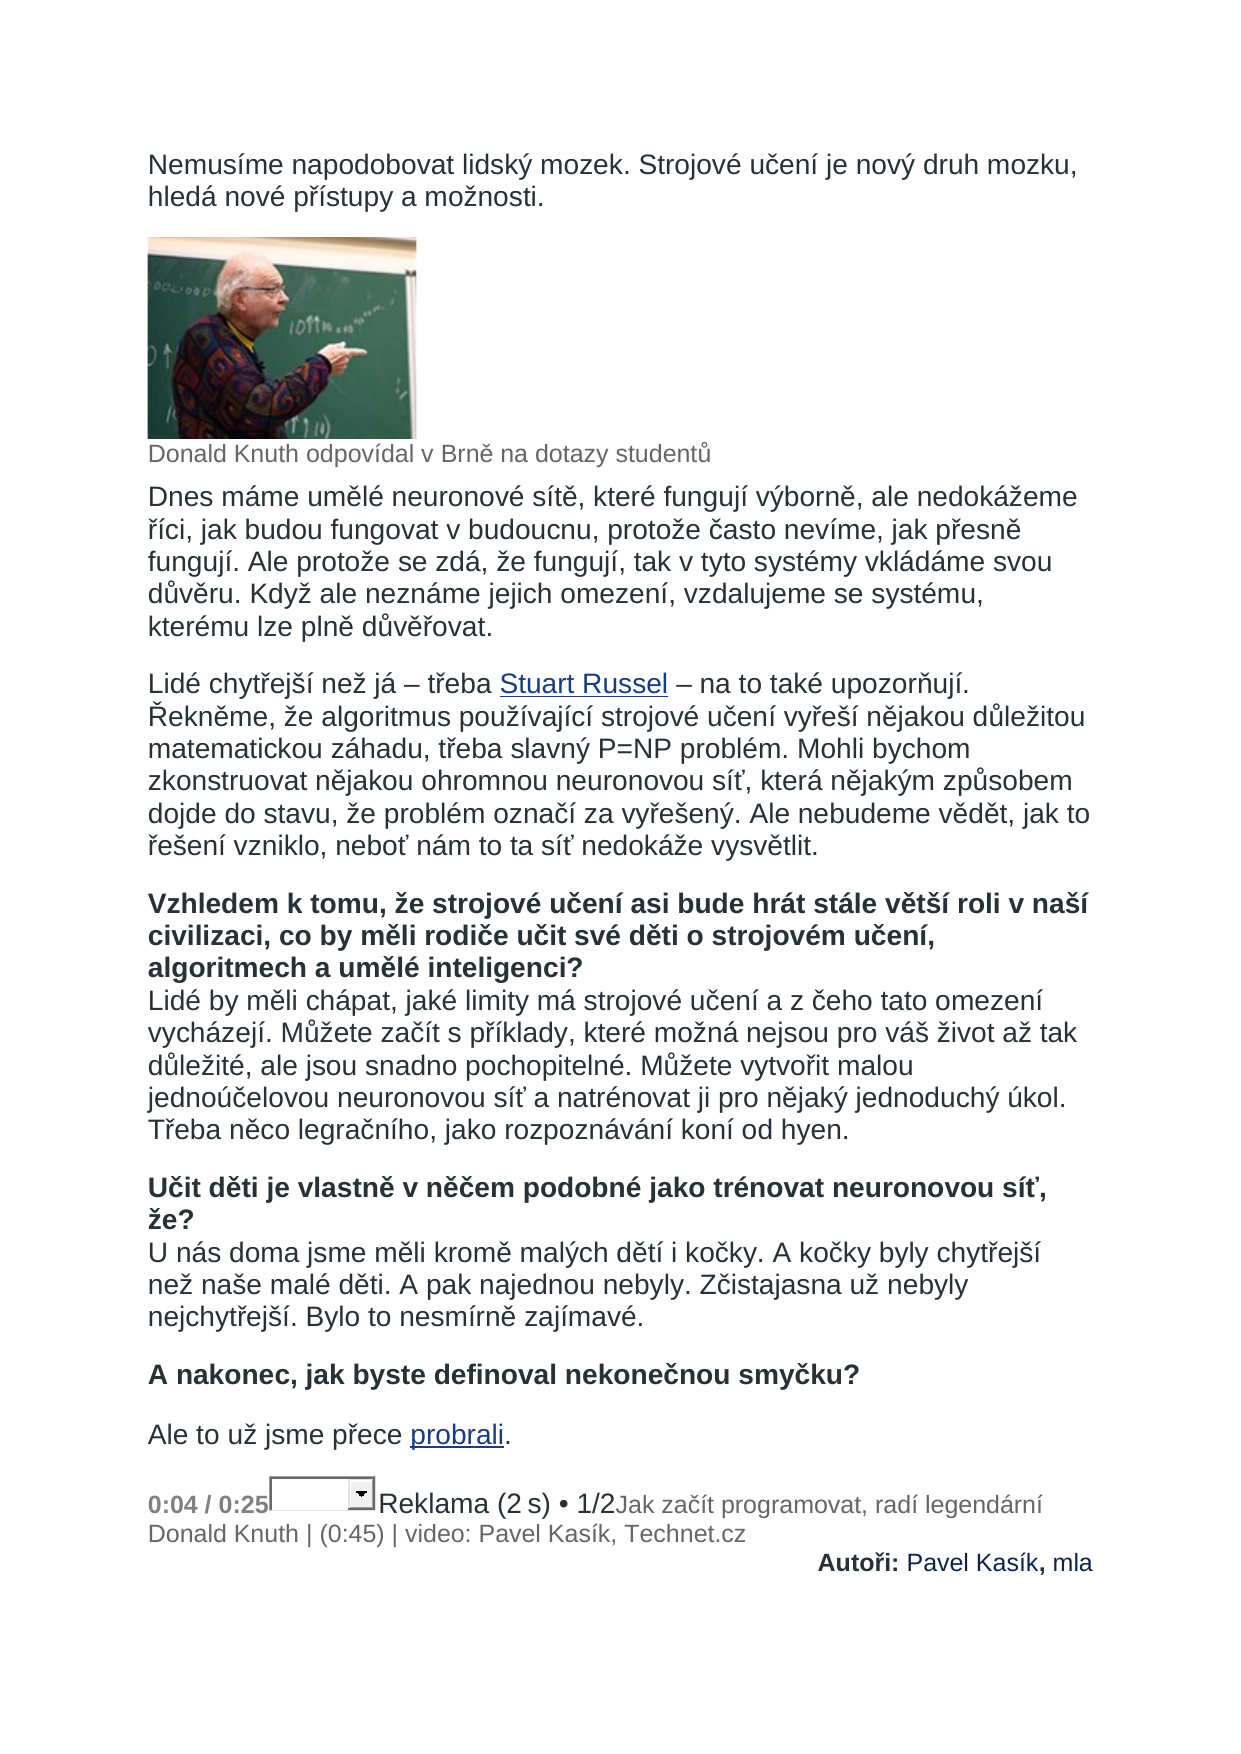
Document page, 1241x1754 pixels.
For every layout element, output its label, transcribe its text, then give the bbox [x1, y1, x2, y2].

text Donald Knuth odpovídal v Brně na dotazy studentů [148, 439, 1093, 468]
text Vzhledem k tomu, že strojové učení asi bude hrát stále větší roli v naší civilizaci, co by měli rodiče učit své děti o strojovém učení, algoritmech a umělé inteligenci? Lidé by měli chápat, jaké limity má strojové učení a z čeho tato omezení vycházejí. Můžete začít s příklady, které možná nejsou pro váš život až tak důležité, ale jsou snadno pochopitelné. Můžete vytvořit malou jednoúčelovou neuronovou síť a natrénovat ji pro nějaký jednoduchý úkol. Třeba něco legračního, jako rozpoznávání koní od hyen. [148, 887, 1093, 1146]
text A nakonec, jak byste definoval nekonečnou smyčku? [148, 1358, 1093, 1418]
picture [147, 237, 417, 439]
text Učit děti je vlastně v něčem podobné jako trénovat neuronovou síť, že? U nás doma jsme měli kromě malých dětí i kočky. A kočky byly chytřejší než naše malé děti. A pak najednou nebyly. Zčistajasna už nebyly nejchytřejší. Bylo to nesmírně zajímavé. [148, 1171, 1093, 1333]
text 0:04 / 0:25Reklama (2 s) • 1/2Jak začít programovat, radí legendární Donald Knuth | (0:45) | video: Pavel Kasík, Technet.cz [148, 1476, 1093, 1548]
text Autoři: Pavel Kasík, mla [148, 1548, 1093, 1577]
text Ale to už jsme přece probrali. [148, 1418, 1093, 1451]
text Lidé chytřejší než já – třeba Stuart Russel – na to také upozorňují. Řekněme, že algoritmus používající strojové učení vyřeší nějakou důležitou matematickou záhadu, třeba slavný P=NP problém. Mohli bychom zkonstruovat nějakou ohromnou neuronovou síť, která nějakým způsobem dojde do stavu, že problém označí za vyřešený. Ale nebudeme vědět, jak to řešení vzniklo, neboť nám to ta síť nedokáže vysvětlit. [148, 667, 1093, 862]
text Dnes máme umělé neuronové sítě, které fungují výborně, ale nedokážeme říci, jak budou fungovat v budoucnu, protože často nevíme, jak přesně fungují. Ale protože se zdá, že fungují, tak v tyto systémy vkládáme svou důvěru. Když ale neznáme jejich omezení, vzdalujeme se systému, kterému lze plně důvěřovat. [148, 480, 1093, 642]
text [148, 148, 1093, 212]
